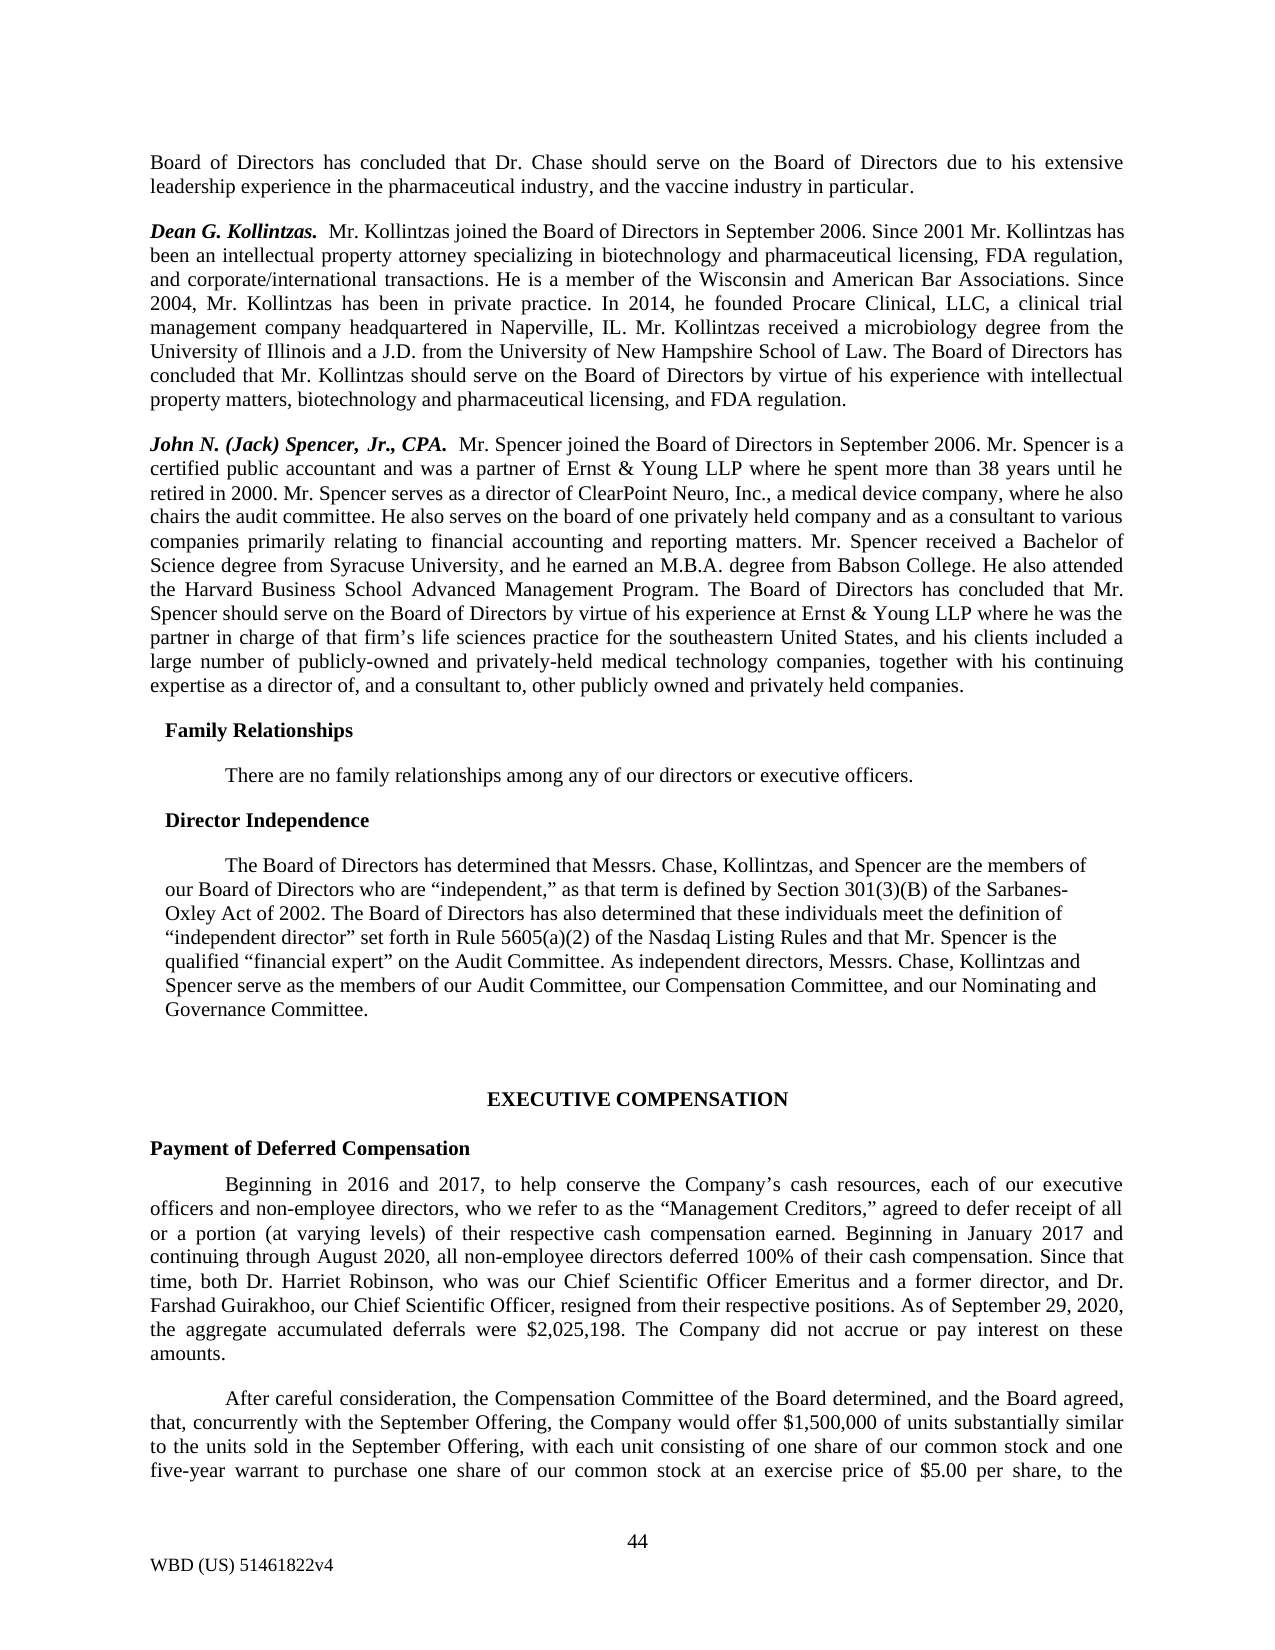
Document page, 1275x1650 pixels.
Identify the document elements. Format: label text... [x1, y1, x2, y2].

text Dean G. Kollintzas. Mr. Kollintzas joined the Board of Directors in September 2006. Since 2001 Mr. Kollintzas has been an intellectual property attorney specializing in biotechnology and pharmaceutical licensing, FDA regulation, and corporate/international transactions. He is a member of the Wisconsin and American Bar Associations. Since 2004, Mr. Kollintzas has been in private practice. In 2014, he founded Procare Clinical, LLC, a clinical trial management company headquartered in Naperville, IL. Mr. Kollintzas received a microbiology degree from the University of Illinois and a J.D. from the University of New Hampshire School of Law. The Board of Directors has concluded that Mr. Kollintzas should serve on the Board of Directors by virtue of his experience with intellectual property matters, biotechnology and pharmaceutical licensing, and FDA regulation. [150, 219, 1125, 411]
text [150, 150, 1125, 198]
text The Board of Directors has determined that Messrs. Chase, Kollintzas, and Spencer are the members of our Board of Directors who are “independent,” as that term is defined by Section 301(3)(B) of the Sarbanes-Oxley Act of 2002. The Board of Directors has also determined that these individuals meet the definition of “independent director” set forth in Rule 5605(a)(2) of the Nasdaq Listing Rules and that Mr. Spencer is the qualified “financial expert” on the Audit Committee. As independent directors, Messrs. Chase, Kollintzas and Spencer serve as the members of our Audit Committee, our Compensation Committee, and our Nominating and Governance Committee. [165, 852, 1110, 1021]
text There are no family relationships among any of our directors or executive officers. [165, 763, 1110, 787]
text John N. (Jack) Spencer, Jr., CPA. Mr. Spencer joined the Board of Directors in September 2006. Mr. Spencer is a certified public accountant and was a partner of Ernst & Young LLP where he spent more than 38 years until he retired in 2000. Mr. Spencer serves as a director of ClearPoint Neuro, Inc., a medical device company, where he also chairs the audit committee. He also serves on the board of one privately held company and as a consultant to various companies primarily relating to financial accounting and reporting matters. Mr. Spencer received a Bachelor of Science degree from Syracuse University, and he earned an M.B.A. degree from Babson College. He also attended the Harvard Business School Advanced Management Program. The Board of Directors has concluded that Mr. Spencer should serve on the Board of Directors by virtue of his experience at Ernst & Young LLP where he was the partner in charge of that firm’s life sciences practice for the southeastern United States, and his clients included a large number of publicly-owned and privately-held medical technology companies, together with his continuing expertise as a director of, and a consultant to, other publicly owned and privately held companies. [150, 432, 1125, 697]
text Director Independence [165, 808, 1110, 832]
subtitle EXECUTIVE COMPENSATION [150, 1087, 1125, 1111]
text Beginning in 2016 and 2017, to help conserve the Company’s cash resources, each of our executive officers and non-employee directors, who we refer to as the “Management Creditors,” agreed to defer receipt of all or a portion (at varying levels) of their respective cash compensation earned. Beginning in January 2017 and continuing through August 2020, all non-employee directors deferred 100% of their cash compensation. Since that time, both Dr. Harriet Robinson, who was our Chief Scientific Officer Emeritus and a former director, and Dr. Farshad Guirakhoo, our Chief Scientific Officer, resigned from their respective positions. As of September 29, 2020, the aggregate accumulated deferrals were $2,025,198. The Company did not accrue or pay interest on these amounts. [150, 1172, 1125, 1365]
text Family Relationships [165, 718, 1110, 742]
text Payment of Deferred Compensation [150, 1136, 1125, 1160]
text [150, 1386, 1125, 1482]
